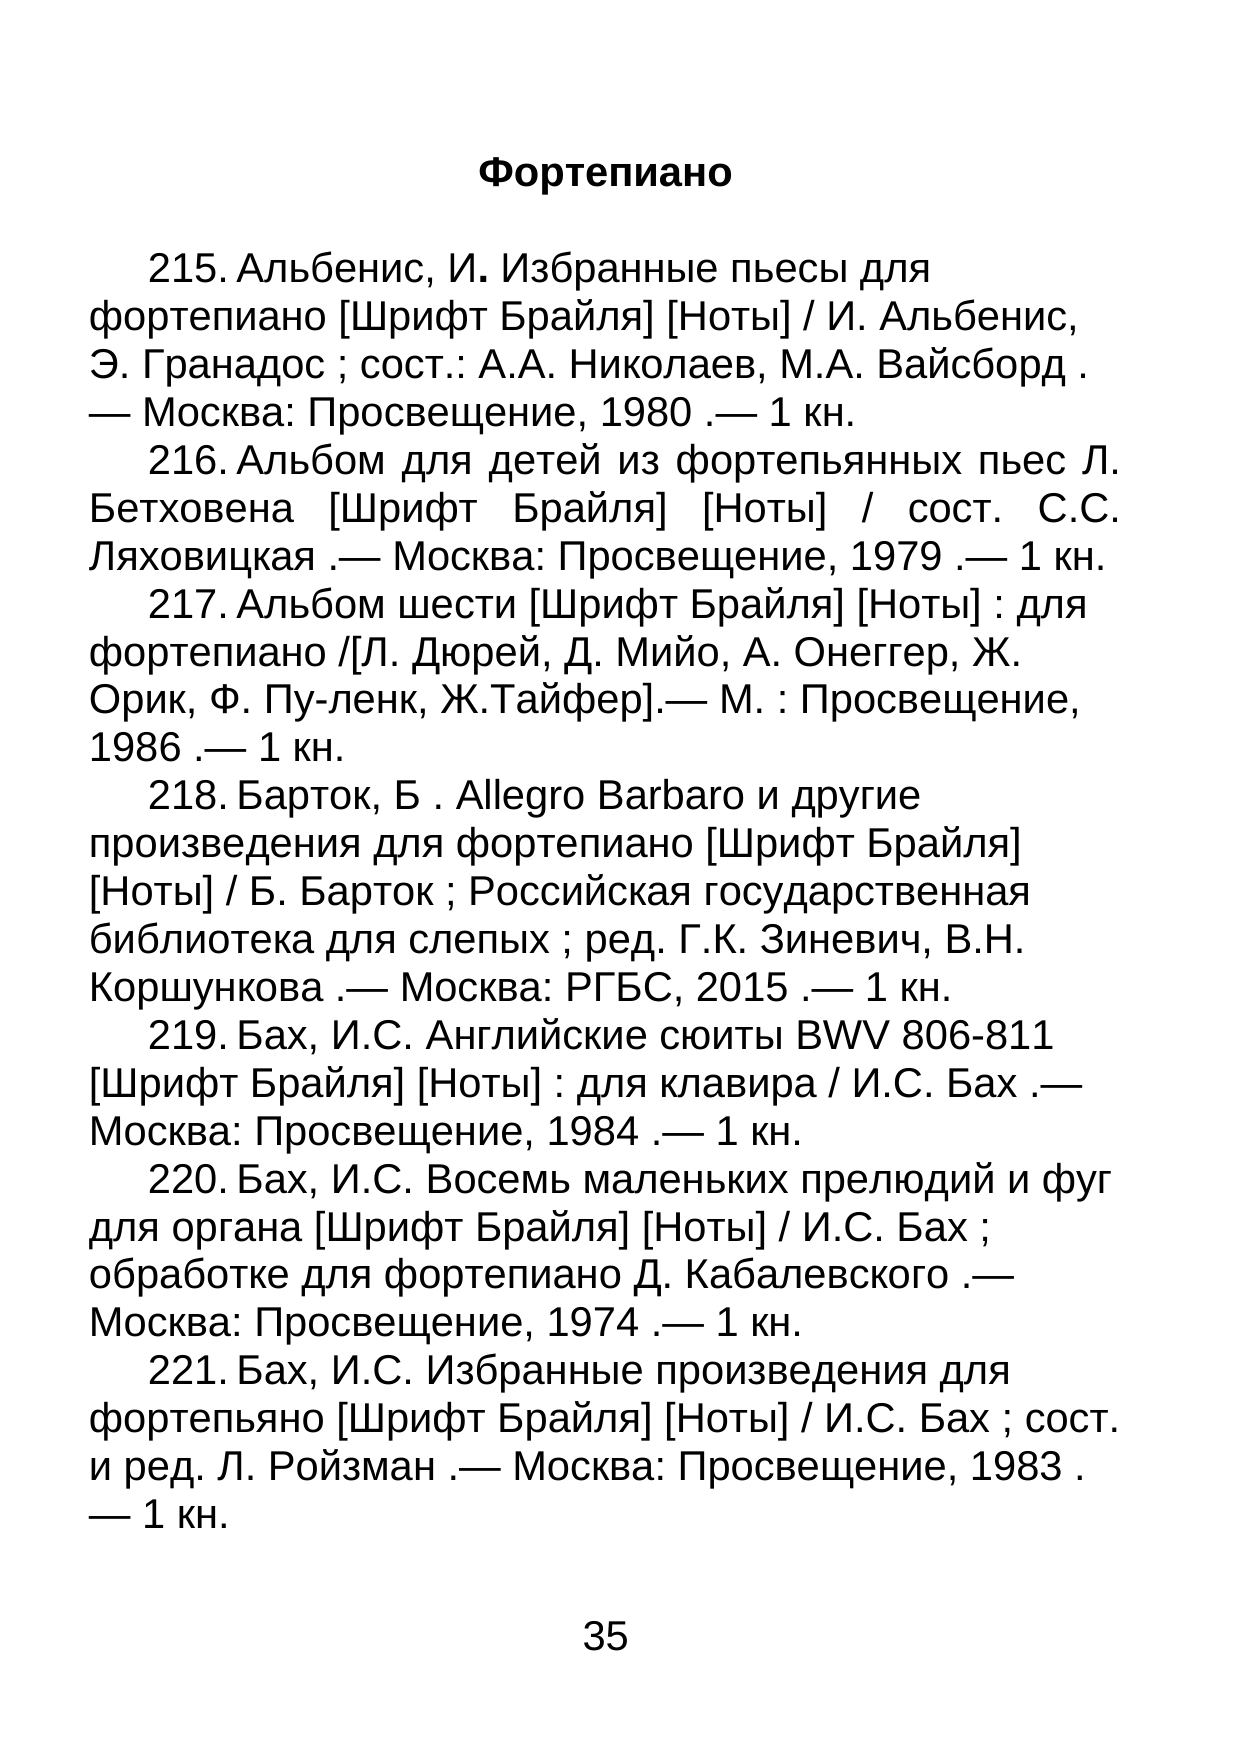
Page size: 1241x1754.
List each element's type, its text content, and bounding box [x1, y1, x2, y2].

list Барток, Б . Allegro Barbaro и другие произведения для фортепиано [Шрифт Брайля] [Ноты] / Б. Барток ; Российская государственная библиотека для слепых ; ред. Г.К. Зиневич, В.Н. Коршункова .— Москва: РГБС, 2015 .— 1 кн. [89, 771, 1122, 1010]
text Фортепиано [89, 148, 1122, 196]
list Бах, И.С. Избранные произведения для фортепьяно [Шрифт Брайля] [Ноты] / И.С. Бах ; сост. и ред. Л. Ройзман .— Москва: Просвещение, 1983 .— 1 кн. [89, 1346, 1122, 1537]
list Бах, И.С. Восемь маленьких прелюдий и фуг для органа [Шрифт Брайля] [Ноты] / И.С. Бах ; обработке для фортепиано Д. Кабалевского .— Москва: Просвещение, 1974 .— 1 кн. [89, 1154, 1122, 1346]
list Альбенис, И. Избранные пьесы для фортепиано [Шрифт Брайля] [Ноты] / И. Альбенис, Э. Гранадос ; сост.: А.А. Николаев, М.А. Вайсборд .— Москва: Просвещение, 1980 .— 1 кн. [89, 243, 1122, 435]
list Бах, И.С. Английские сюиты BWV 806-811 [Шрифт Брайля] [Ноты] : для клавира / И.С. Бах .— Москва: Просвещение, 1984 .— 1 кн. [89, 1010, 1122, 1154]
list Альбом для детей из фортепьянных пьес Л. Бетховена [Шрифт Брайля] [Ноты] / сост. С.С. Ляховицкая .— Москва: Просвещение, 1979 .— 1 кн. [89, 435, 1122, 579]
list Альбом шести [Шрифт Брайля] [Ноты] : для фортепиано /[Л. Дюрей, Д. Мийо, А. Онеггер, Ж. Орик, Ф. Пу-ленк, Ж.Тайфер].— М. : Просвещение, 1986 .— 1 кн. [89, 579, 1122, 771]
